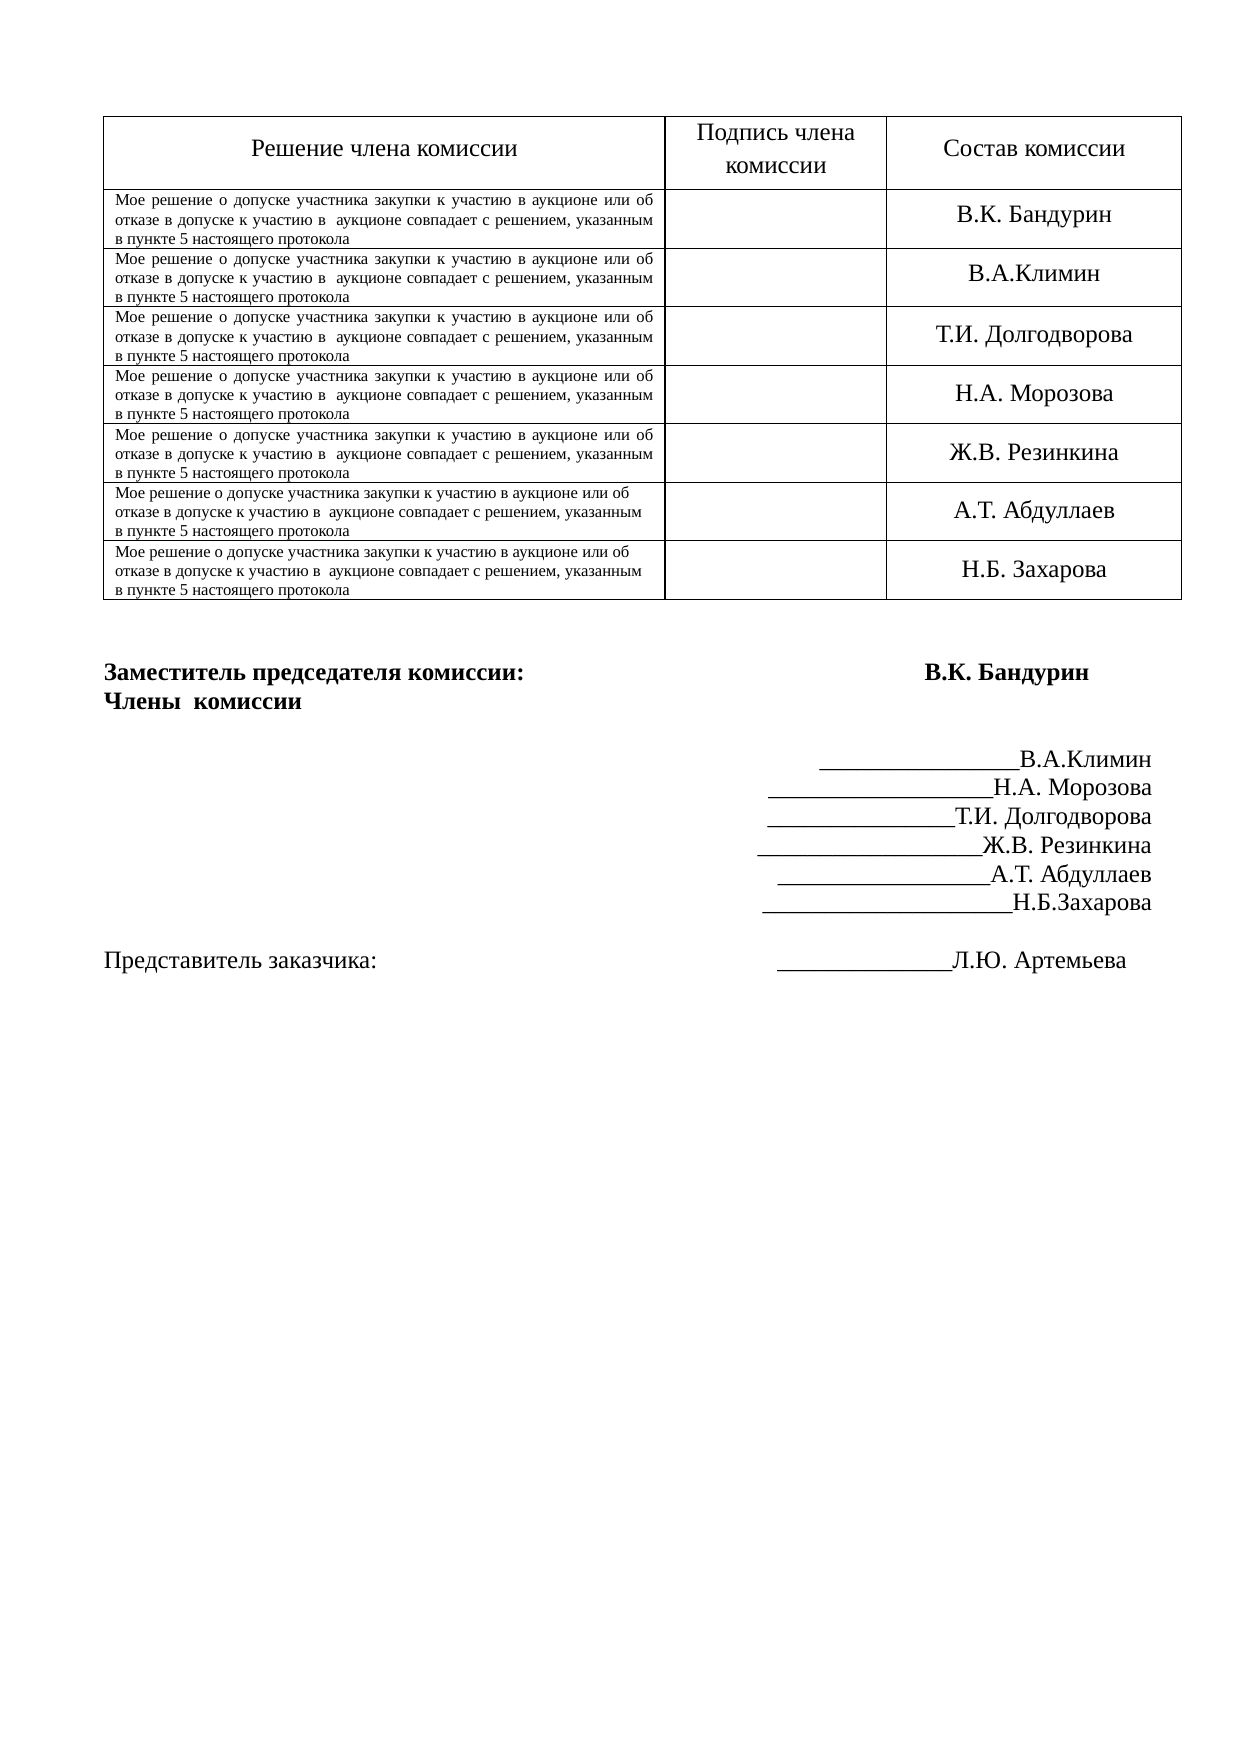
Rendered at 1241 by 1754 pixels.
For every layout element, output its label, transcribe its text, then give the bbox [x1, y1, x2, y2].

table_cell Мое решение о допуске участника закупки к участию в аукционе или об отказе в допуске к участию в аукционе совпадает с решением, указанным в пункте 5 настоящего протокола [104, 190, 664, 248]
text Заместитель председателя комиссии: В.К. Бандурин [103, 657, 1152, 686]
table_header Подпись члена комиссии [666, 117, 886, 189]
table_cell [666, 249, 886, 306]
table_cell Н.Б. Захарова [887, 541, 1181, 599]
table_cell В.К. Бандурин [887, 190, 1181, 248]
table_cell В.А.Климин [887, 249, 1181, 306]
table_cell Мое решение о допуске участника закупки к участию в аукционе или об отказе в допуске к участию в аукционе совпадает с решением, указанным в пункте 5 настоящего протокола [104, 307, 664, 365]
table_cell [666, 541, 886, 599]
table_cell [666, 483, 886, 540]
text __________________Н.А. Морозова [0, 772, 1152, 801]
text _______________Т.И. Долгодворова [0, 801, 1152, 830]
table_cell Мое решение о допуске участника закупки к участию в аукционе или об отказе в допуске к участию в аукционе совпадает с решением, указанным в пункте 5 настоящего протокола [104, 483, 664, 540]
table_cell Т.И. Долгодворова [887, 307, 1181, 365]
text ________________В.А.Климин [0, 744, 1152, 772]
text ____________________Н.Б.Захарова [0, 887, 1152, 916]
table_cell [666, 307, 886, 365]
table_cell [666, 366, 886, 423]
table_cell Мое решение о допуске участника закупки к участию в аукционе или об отказе в допуске к участию в аукционе совпадает с решением, указанным в пункте 5 настоящего протокола [104, 541, 664, 599]
table_cell Мое решение о допуске участника закупки к участию в аукционе или об отказе в допуске к участию в аукционе совпадает с решением, указанным в пункте 5 настоящего протокола [104, 424, 664, 482]
text Члены комиссии [103, 686, 1152, 715]
text __________________Ж.В. Резинкина [0, 830, 1152, 859]
table_cell Мое решение о допуске участника закупки к участию в аукционе или об отказе в допуске к участию в аукционе совпадает с решением, указанным в пункте 5 настоящего протокола [104, 249, 664, 306]
table_cell Ж.В. Резинкина [887, 424, 1181, 482]
table_cell А.Т. Абдуллаев [887, 483, 1181, 540]
table_cell Н.А. Морозова [887, 366, 1181, 423]
table_header Состав комиссии [887, 117, 1181, 189]
table_cell [666, 424, 886, 482]
text _________________А.Т. Абдуллаев [0, 859, 1152, 887]
table_cell Мое решение о допуске участника закупки к участию в аукционе или об отказе в допуске к участию в аукционе совпадает с решением, указанным в пункте 5 настоящего протокола [104, 366, 664, 423]
table_cell [666, 190, 886, 248]
table_header Решение члена комиссии [104, 117, 664, 189]
text Представитель заказчика: ______________Л.Ю. Артемьева [103, 945, 1152, 974]
